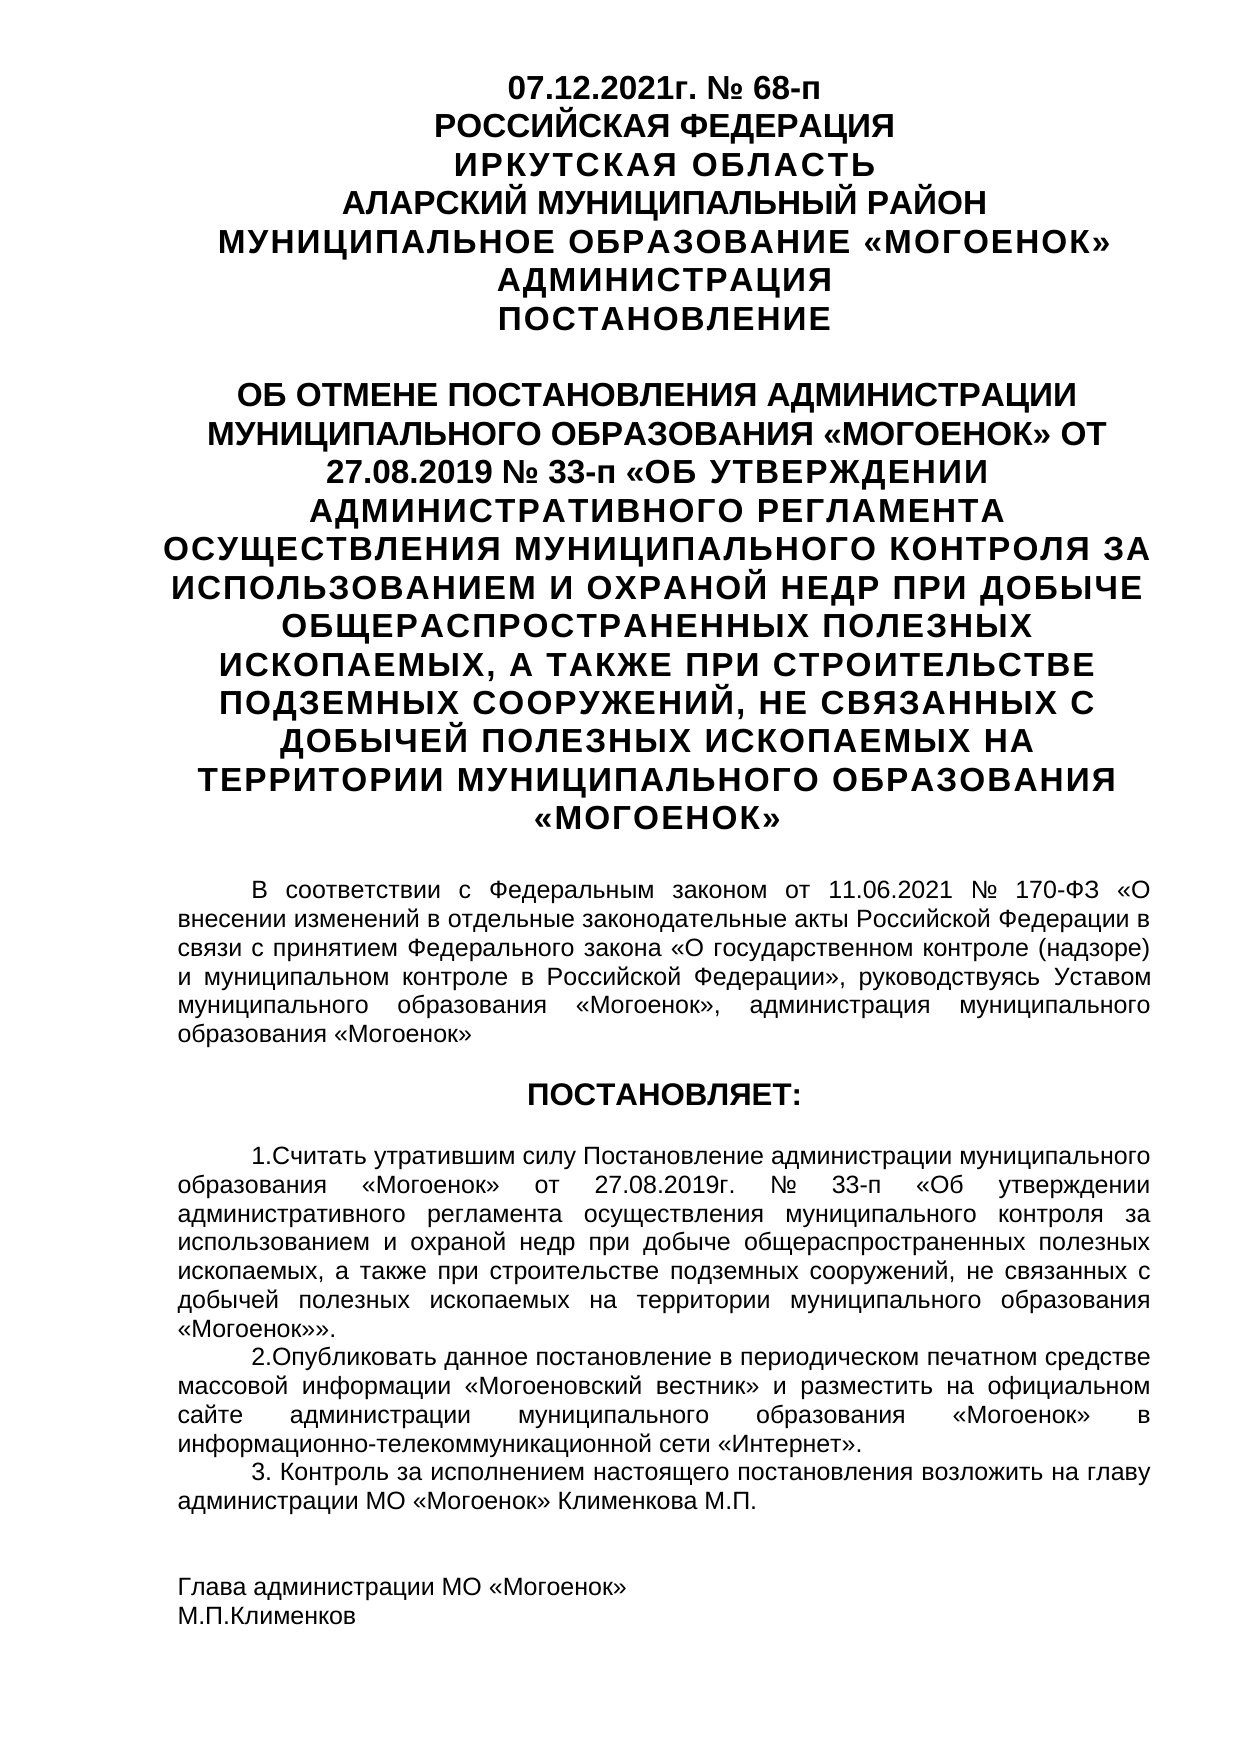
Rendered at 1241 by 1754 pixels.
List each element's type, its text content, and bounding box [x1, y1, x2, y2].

text 1.Считать утратившим силу Постановление администрации муниципального образования «Могоенок» от 27.08.2019г. № 33-п «Об утверждении административного регламента осуществления муниципального контроля за использованием и охраной недр при добыче общераспространенных полезных ископаемых, а также при строительстве подземных сооружений, не связанных с добычей полезных ископаемых на территории муниципального образования «Могоенок»». [177, 1141, 1152, 1342]
text ПОСТАНОВЛЕНИЕ [177, 299, 1152, 337]
text АЛАРСКИЙ МУНИЦИПАЛЬНЫЙ РАЙОН [177, 183, 1152, 222]
text В соответствии с Федеральным законом от 11.06.2021 № 170-ФЗ «О внесении изменений в отдельные законодательные акты Российской Федерации в связи с принятием Федерального закона «О государственном контроле (надзоре) и муниципальном контроле в Российской Федерации», руководствуясь Уставом муниципального образования «Могоенок», администрация муниципального образования «Могоенок» [177, 875, 1152, 1048]
text ИРКУТСКАЯ ОБЛАСТЬ [177, 145, 1152, 183]
text 2.Опубликовать данное постановление в периодическом печатном средстве массовой информации «Могоеновский вестник» и разместить на официальном сайте администрации муниципального образования «Могоенок» в информационно-телекоммуникационной сети «Интернет». [177, 1342, 1152, 1457]
text АДМИНИСТРАЦИЯ [177, 260, 1152, 299]
text ОБ ОТМЕНЕ ПОСТАНОВЛЕНИЯ АДМИНИСТРАЦИИ МУНИЦИПАЛЬНОГО ОБРАЗОВАНИЯ «МОГОЕНОК» ОТ 27.08.2019 № 33-п «ОБ УТВЕРЖДЕНИИ АДМИНИСТРАТИВНОГО РЕГЛАМЕНТА ОСУЩЕСТВЛЕНИЯ МУНИЦИПАЛЬНОГО КОНТРОЛЯ ЗА ИСПОЛЬЗОВАНИЕМ И ОХРАНОЙ НЕДР ПРИ ДОБЫЧЕ ОБЩЕРАСПРОСТРАНЕННЫХ ПОЛЕЗНЫХ ИСКОПАЕМЫХ, А ТАКЖЕ ПРИ СТРОИТЕЛЬСТВЕ ПОДЗЕМНЫХ СООРУЖЕНИЙ, НЕ СВЯЗАННЫХ С ДОБЫЧЕЙ ПОЛЕЗНЫХ ИСКОПАЕМЫХ НА ТЕРРИТОРИИ МУНИЦИПАЛЬНОГО ОБРАЗОВАНИЯ «МОГОЕНОК» [162, 376, 1152, 837]
text Глава администрации МО «Могоенок» [177, 1572, 1152, 1601]
text М.П.Клименков [177, 1601, 1152, 1630]
title 3. Контроль за исполнением настоящего постановления возложить на главу администрации МО «Могоенок» Клименкова М.П. [177, 1457, 1152, 1515]
text РОССИЙСКАЯ ФЕДЕРАЦИЯ [177, 106, 1152, 145]
text ПОСТАНОВЛЯЕТ: [177, 1076, 1152, 1112]
text 07.12.2021г. № 68-п [177, 68, 1152, 106]
text МУНИЦИПАЛЬНОЕ ОБРАЗОВАНИЕ «МОГОЕНОК» [177, 222, 1152, 260]
